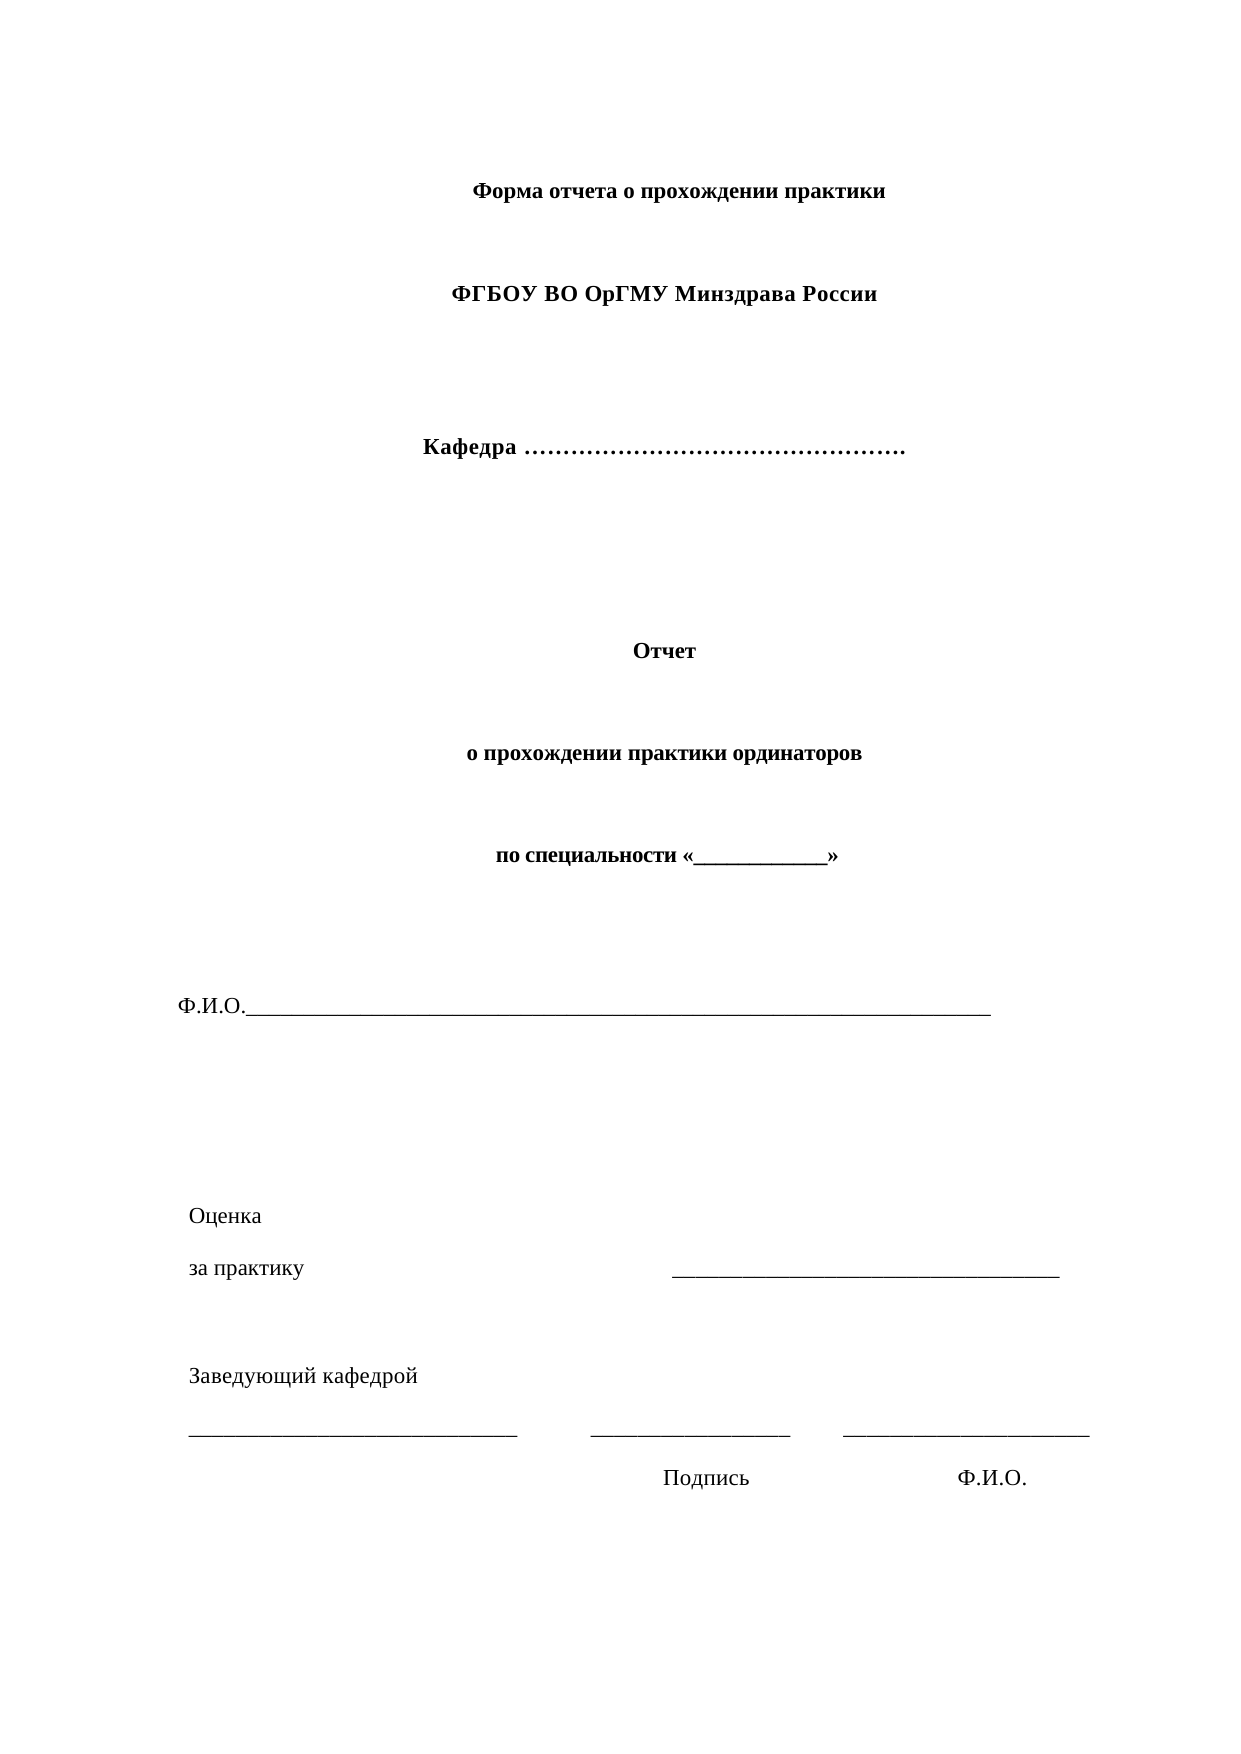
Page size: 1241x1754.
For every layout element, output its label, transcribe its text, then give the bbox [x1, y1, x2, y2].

table_header _________________________________ [579, 1145, 1152, 1356]
text ФГБОУ ВО ОрГМУ Минздрава России [177, 279, 1152, 306]
table_header Оценка за практику [177, 1145, 579, 1356]
text Ф.И.О._________________________________________________________________ [178, 992, 1152, 1019]
table_cell _________________ Подпись [579, 1356, 832, 1566]
text Кафедра …………………………………………. [177, 433, 1152, 459]
text о прохождении практики ординаторов [177, 739, 1152, 765]
text по специальности «____________» [177, 841, 1152, 867]
text Отчет [177, 637, 1152, 663]
table_cell _____________________ Ф.И.О. [832, 1356, 1152, 1566]
table_cell Заведующий кафедрой ____________________________ [177, 1356, 579, 1566]
text Форма отчета о прохождении практики [207, 177, 1152, 204]
